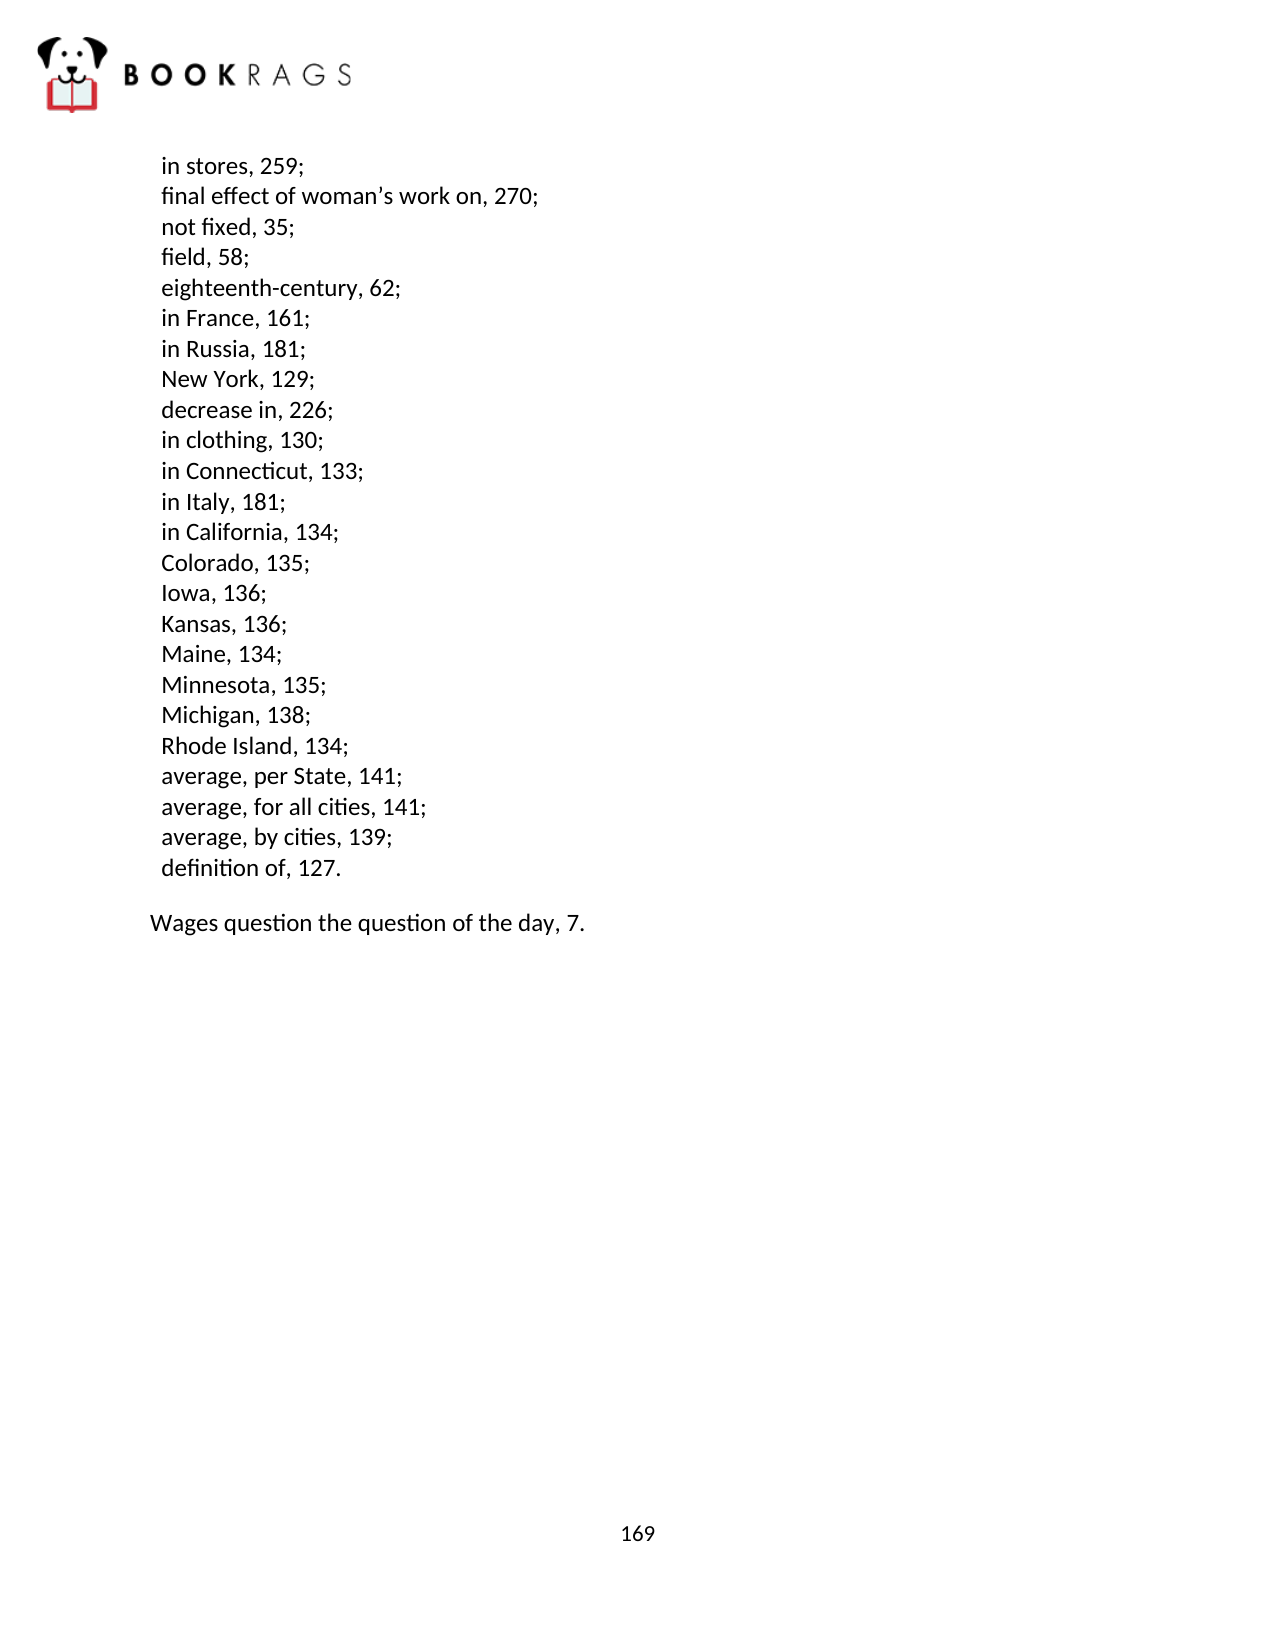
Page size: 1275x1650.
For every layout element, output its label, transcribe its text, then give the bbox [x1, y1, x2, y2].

picture [37, 37, 351, 113]
text Wages question the question of the day, 7. [150, 907, 1125, 938]
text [150, 150, 1125, 882]
